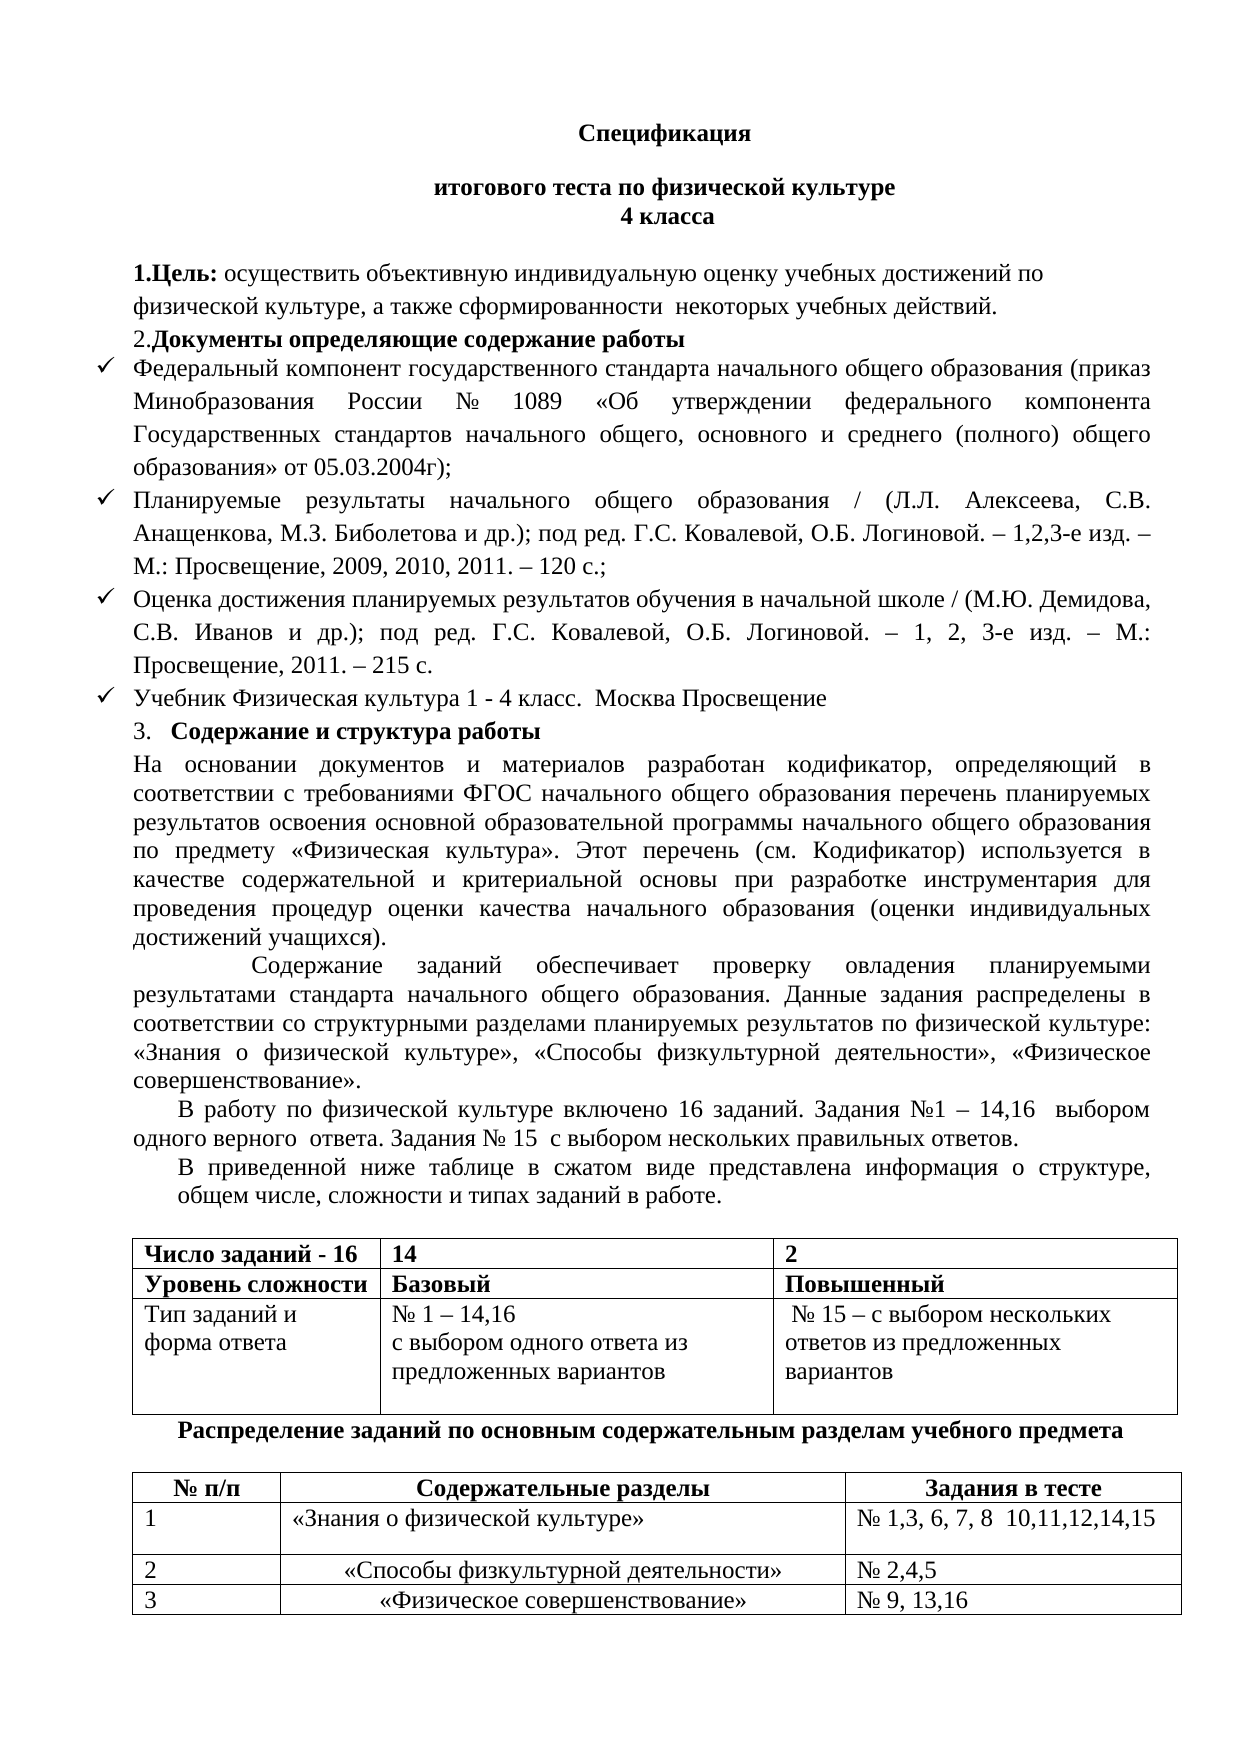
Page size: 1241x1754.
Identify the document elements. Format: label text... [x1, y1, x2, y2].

list Содержание и структура работы [133, 716, 1152, 745]
table_cell № 9, 13,16 [846, 1585, 1181, 1614]
table_cell Повышенный [774, 1269, 1177, 1298]
table_cell «Способы физкультурной деятельности» [281, 1555, 845, 1584]
table_header 14 [381, 1239, 773, 1268]
table_cell Тип заданий и форма ответа [133, 1299, 380, 1414]
table_cell № 2,4,5 [846, 1555, 1181, 1584]
table_cell Уровень сложности [133, 1269, 380, 1298]
text итогового теста по физической культуре [177, 172, 1152, 201]
text Спецификация [177, 118, 1152, 147]
table_cell № 15 – с выбором нескольких ответов из предложенных вариантов [774, 1299, 1177, 1414]
table_header Содержательные разделы [281, 1473, 845, 1502]
table_cell № 1 – 14,16 с выбором одного ответа из предложенных вариантов [381, 1299, 773, 1414]
text 1.Цель: осуществить объективную индивидуальную оценку учебных достижений по [133, 258, 1152, 287]
text На основании документов и материалов разработан кодификатор, определяющий в соответствии с требованиями ФГОС начального общего образования перечень планируемых результатов освоения основной образовательной программы начального общего образования по предмету «Физическая культура». Этот перечень (см. Кодификатор) используется в качестве содержательной и критериальной основы при разработке инструментария для проведения процедур оценки качества начального образования (оценки индивидуальных достижений учащихся). [133, 749, 1152, 951]
text Содержание заданий обеспечивает проверку овладения планируемыми результатами стандарта начального общего образования. Данные задания распределены в соответствии со структурными разделами планируемых результатов по физической культуре: «Знания о физической культуре», «Способы физкультурной деятельности», «Физическое совершенствование». [133, 951, 1152, 1094]
list Планируемые результаты начального общего образования / (Л.Л. Алексеева, С.В. Анащенкова, М.З. Биболетова и др.); под ред. Г.С. Ковалевой, О.Б. Логиновой. – 1,2,3-е изд. – М.: Просвещение, 2009, 2010, 2011. – 120 с.; [95, 485, 1152, 580]
text В приведенной ниже таблице в сжатом виде представлена информация о структуре, общем числе, сложности и типах заданий в работе. [177, 1152, 1152, 1209]
table_header 2 [774, 1239, 1177, 1268]
table_header Задания в тесте [846, 1473, 1181, 1502]
table_cell Базовый [381, 1269, 773, 1298]
list Оценка достижения планируемых результатов обучения в начальной школе / (М.Ю. Демидова, С.В. Иванов и др.); под ред. Г.С. Ковалевой, О.Б. Логиновой. – 1, 2, 3-е изд. – М.: Просвещение, 2011. – 215 с. [95, 584, 1152, 679]
table_cell «Физическое совершенствование» [281, 1585, 845, 1614]
text В работу по физической культуре включено 16 заданий. Задания №1 – 14,16 выбором одного верного ответа. Задания № 15 с выбором нескольких правильных ответов. [133, 1094, 1152, 1152]
table_header № п/п [133, 1473, 280, 1502]
table_cell 2 [133, 1555, 280, 1584]
table_cell 1 [133, 1503, 280, 1554]
list Федеральный компонент государственного стандарта начального общего образования (приказ Минобразования России № 1089 «Об утверждении федерального компонента Государственных стандартов начального общего, основного и среднего (полного) общего образования» от 05.03.2004г); [95, 353, 1152, 481]
text 4 класса [177, 201, 1152, 229]
text Распределение заданий по основным содержательным разделам учебного предмета [177, 1415, 1152, 1443]
text физической культуре, а также сформированности некоторых учебных действий. [133, 291, 1152, 320]
text 2.Документы определяющие содержание работы [133, 324, 1152, 353]
table_cell 3 [133, 1585, 280, 1614]
table_header Число заданий - 16 [133, 1239, 380, 1268]
table_cell «Знания о физической культуре» [281, 1503, 845, 1554]
list Учебник Физическая культура 1 - 4 класс. Москва Просвещение [95, 683, 1152, 712]
table_cell № 1,3, 6, 7, 8 10,11,12,14,15 [846, 1503, 1181, 1554]
